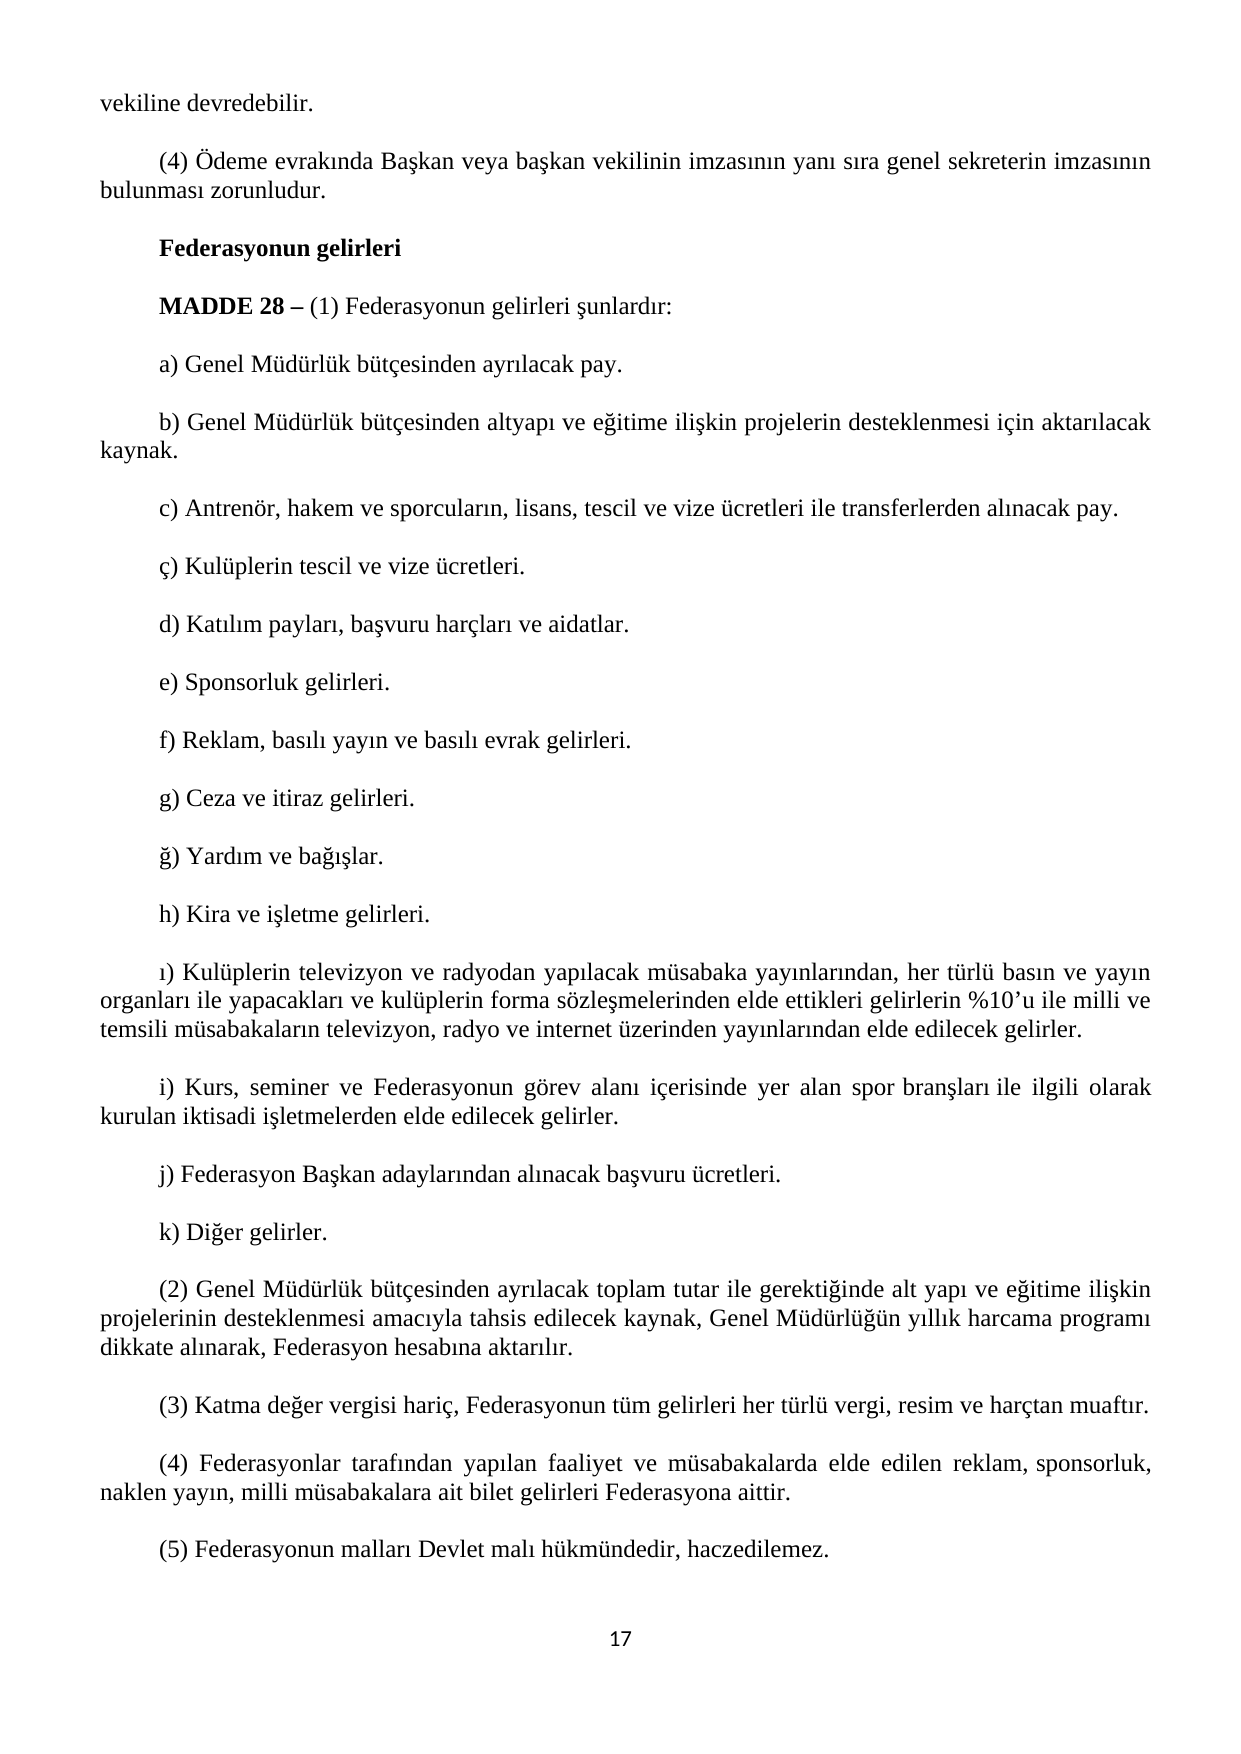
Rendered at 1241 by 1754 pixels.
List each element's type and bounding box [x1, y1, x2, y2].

table_cell [89, 59, 1163, 1592]
